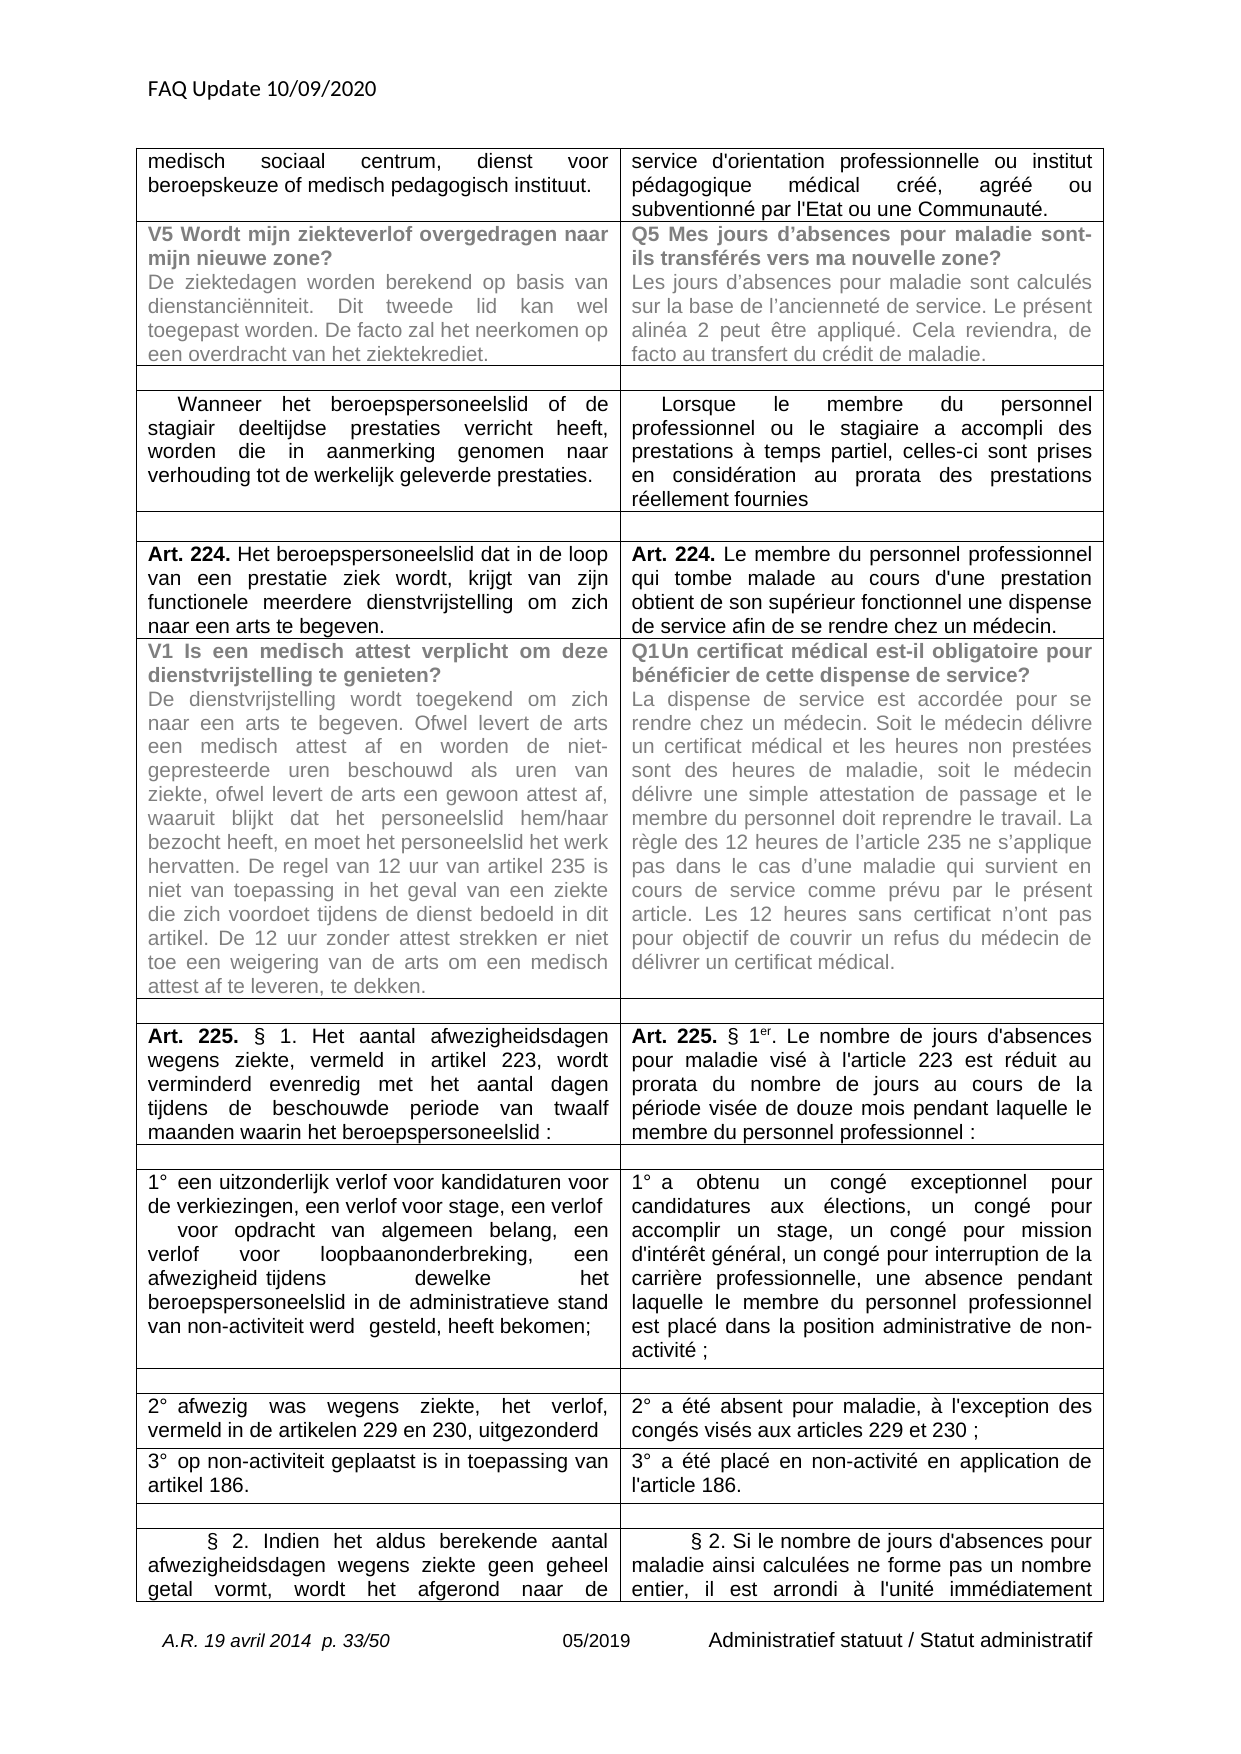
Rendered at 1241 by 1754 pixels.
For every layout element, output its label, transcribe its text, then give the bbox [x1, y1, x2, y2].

table_cell V1 Is een medisch attest verplicht om deze dienstvrijstelling te genieten? De dienstvrijstelling wordt toegekend om zich naar een arts te begeven. Ofwel levert de arts een medisch attest af en worden de niet-gepresteerde uren beschouwd als uren van ziekte, ofwel levert de arts een gewoon attest af, waaruit blijkt dat het personeelslid hem/haar bezocht heeft, en moet het personeelslid het werk hervatten. De regel van 12 uur van artikel 235 is niet van toepassing in het geval van een ziekte die zich voordoet tijdens de dienst bedoeld in dit artikel. De 12 uur zonder attest strekken er niet toe een weigering van de arts om een medisch attest af te leveren, te dekken. [137, 639, 620, 998]
table_cell Wanneer het beroepspersoneelslid of de stagiair deeltijdse prestaties verricht heeft, worden die in aanmerking genomen naar verhouding tot de werkelijk geleverde prestaties. [137, 391, 620, 511]
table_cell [621, 149, 1103, 221]
table_cell Q1 Un certificat médical est-il obligatoire pour bénéficier de cette dispense de service? La dispense de service est accordée pour se rendre chez un médecin. Soit le médecin délivre un certificat médical et les heures non prestées sont des heures de maladie, soit le médecin délivre une simple attestation de passage et le membre du personnel doit reprendre le travail. La règle des 12 heures de l’article 235 ne s’applique pas dans le cas d’une maladie qui survient en cours de service comme prévu par le présent article. Les 12 heures sans certificat n’ont pas pour objectif de couvrir un refus du médecin de délivrer un certificat médical. [621, 639, 1103, 998]
table_cell Art. 224. Het beroepspersoneelslid dat in de loop van een prestatie ziek wordt, krijgt van zijn functionele meerdere dienstvrijstelling om zich naar een arts te begeven. [137, 542, 620, 637]
table_cell 3° op non-activiteit geplaatst is in toepassing van artikel 186. [137, 1449, 620, 1503]
table_cell 2° a été absent pour maladie, à l'exception des congés visés aux articles 229 et 230 ; [621, 1394, 1103, 1448]
table_cell [137, 1504, 620, 1528]
table_cell [137, 1145, 620, 1169]
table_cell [137, 149, 620, 221]
table_cell Art. 225. § 1. Het aantal afwezigheidsdagen wegens ziekte, vermeld in artikel 223, wordt verminderd evenredig met het aantal dagen tijdens de beschouwde periode van twaalf maanden waarin het beroepspersoneelslid : [137, 1024, 620, 1144]
table_cell [621, 1145, 1103, 1169]
table_cell [137, 1369, 620, 1393]
table_cell [137, 366, 620, 390]
table_cell Q5 Mes jours d’absences pour maladie sont-ils transférés vers ma nouvelle zone? Les jours d’absences pour maladie sont calculés sur la base de l’ancienneté de service. Le présent alinéa 2 peut être appliqué. Cela reviendra, de facto au transfert du crédit de maladie. [621, 222, 1103, 365]
table_cell Lorsque le membre du personnel professionnel ou le stagiaire a accompli des prestations à temps partiel, celles-ci sont prises en considération au prorata des prestations réellement fournies [621, 391, 1103, 511]
table_cell Art. 224. Le membre du personnel professionnel qui tombe malade au cours d'une prestation obtient de son supérieur fonctionnel une dispense de service afin de se rendre chez un médecin. [621, 542, 1103, 637]
table_cell 3° a été placé en non-activité en application de l'article 186. [621, 1449, 1103, 1503]
table_cell [621, 1504, 1103, 1528]
table_cell [621, 366, 1103, 390]
table_cell [137, 512, 620, 541]
table_cell 1° a obtenu un congé exceptionnel pour candidatures aux élections, un congé pour accomplir un stage, un congé pour mission d'intérêt général, un congé pour interruption de la carrière professionnelle, une absence pendant laquelle le membre du personnel professionnel est placé dans la position administrative de non-activité ; [621, 1170, 1103, 1368]
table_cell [621, 1529, 1103, 1601]
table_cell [137, 1529, 620, 1601]
table_cell [621, 512, 1103, 541]
table_cell Art. 225. § 1er. Le nombre de jours d'absences pour maladie visé à l'article 223 est réduit au prorata du nombre de jours au cours de la période visée de douze mois pendant laquelle le membre du personnel professionnel : [621, 1024, 1103, 1144]
table_cell [621, 1369, 1103, 1393]
table_cell [621, 999, 1103, 1023]
table_cell [137, 999, 620, 1023]
table_cell V5 Wordt mijn ziekteverlof overgedragen naar mijn nieuwe zone? De ziektedagen worden berekend op basis van dienstanciënniteit. Dit tweede lid kan wel toegepast worden. De facto zal het neerkomen op een overdracht van het ziektekrediet. [137, 222, 620, 365]
table_cell 2° afwezig was wegens ziekte, het verlof, vermeld in de artikelen 229 en 230, uitgezonderd [137, 1394, 620, 1448]
table_cell 1° een uitzonderlijk verlof voor kandidaturen voor de verkiezingen, een verlof voor stage, een verlof voor opdracht van algemeen belang, een verlof voor loopbaanonderbreking, een afwezigheid tijdens dewelke het beroepspersoneelslid in de administratieve stand van non-activiteit werd gesteld, heeft bekomen; [137, 1170, 620, 1368]
